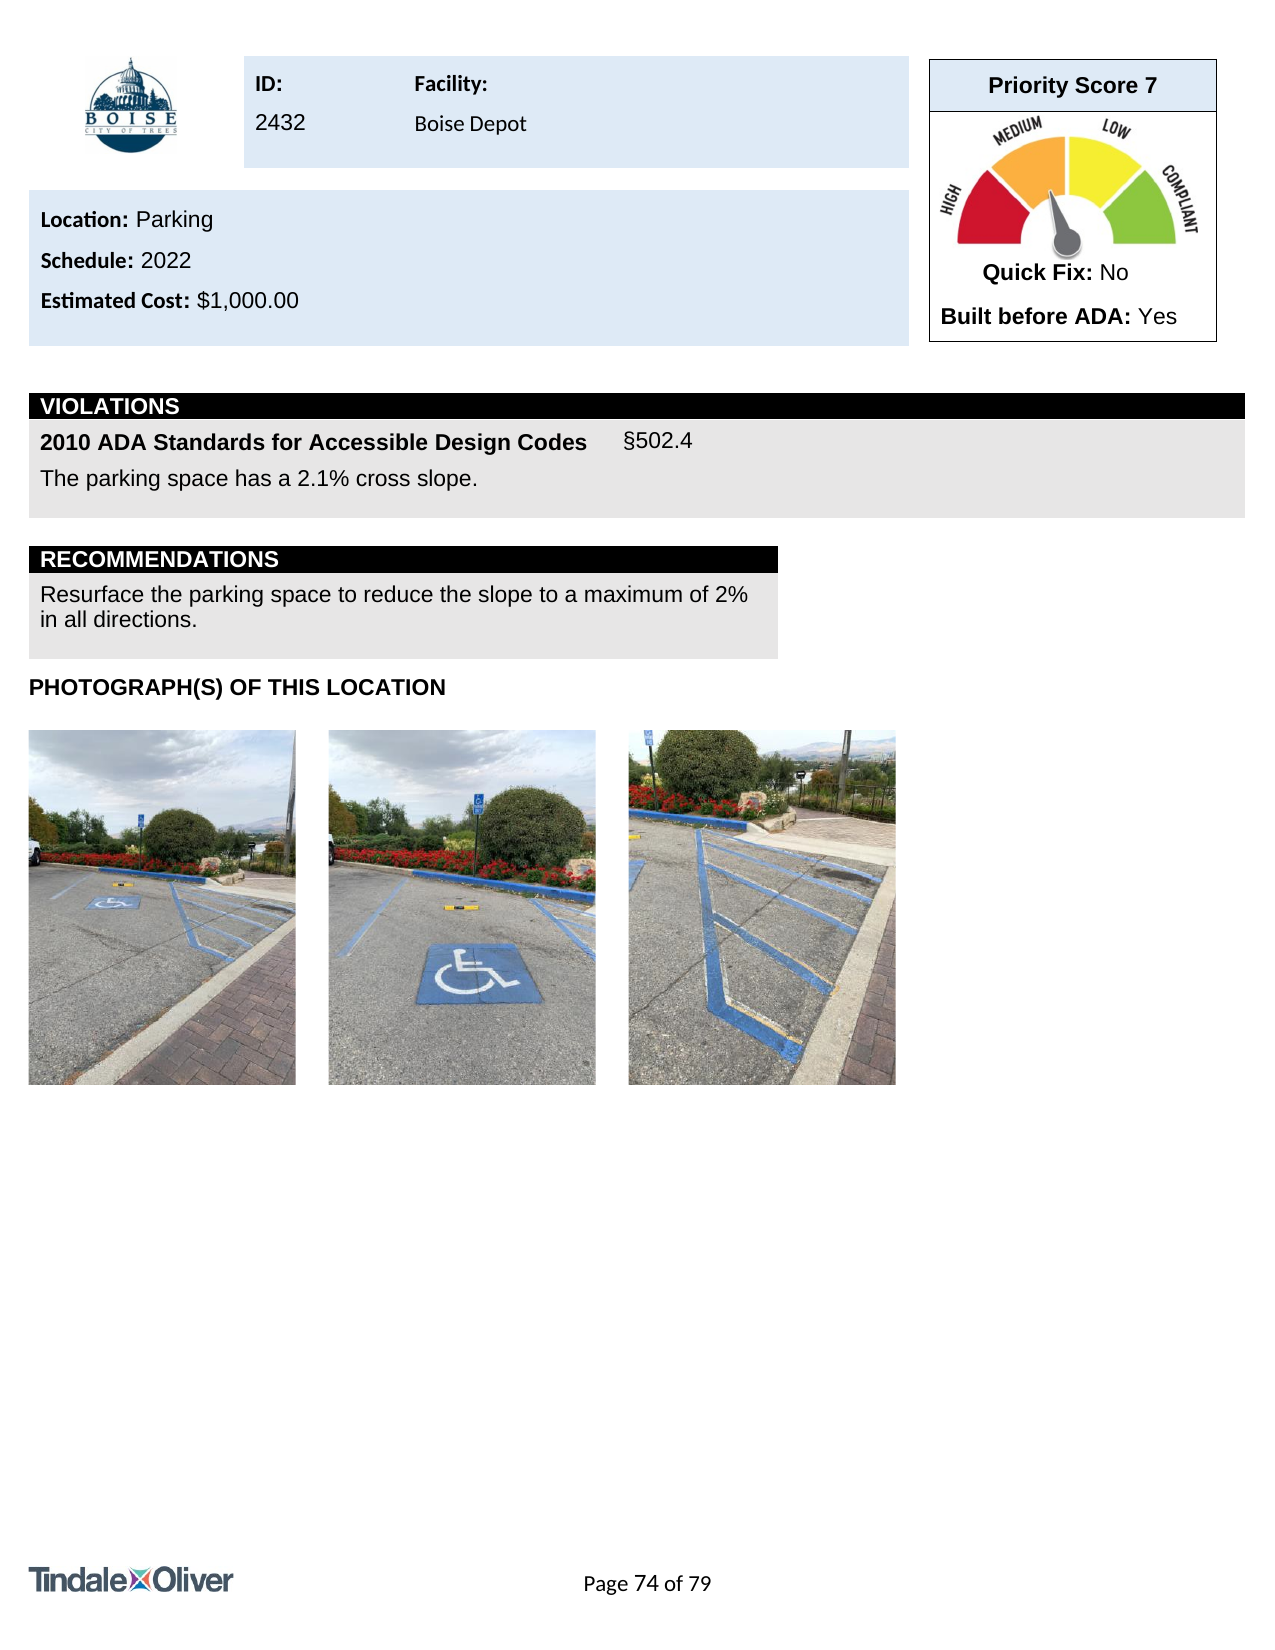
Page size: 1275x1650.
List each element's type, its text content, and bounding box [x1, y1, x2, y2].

picture [628, 730, 896, 1085]
table_header Location: Parking Schedule: 2022 Estimated Cost: $1,000.00 [29, 190, 909, 346]
picture [84, 56, 178, 154]
picture [938, 112, 1202, 260]
table_header RECOMMENDATIONS [29, 546, 778, 573]
table_header VIOLATIONS [29, 393, 1245, 419]
table_cell Resurface the parking space to reduce the slope to a maximum of 2% in all directions. [29, 573, 778, 659]
subtitle PHOTOGRAPH(S) OF THIS LOCATION [28, 673, 1246, 700]
picture [28, 730, 296, 1085]
table_header [29, 56, 243, 168]
table_cell Quick Fix: No Built before ADA: Yes [930, 112, 1216, 341]
table_header ID: 2432 [244, 56, 403, 168]
table_header Priority Score 7 [930, 60, 1216, 111]
table_header Facility: Boise Depot [403, 56, 909, 168]
picture [328, 730, 596, 1085]
table_cell 2010 ADA Standards for Accessible Design Codes §502.4 The parking space has a 2.1% cross slope. [29, 420, 1245, 518]
picture [28, 1566, 234, 1592]
